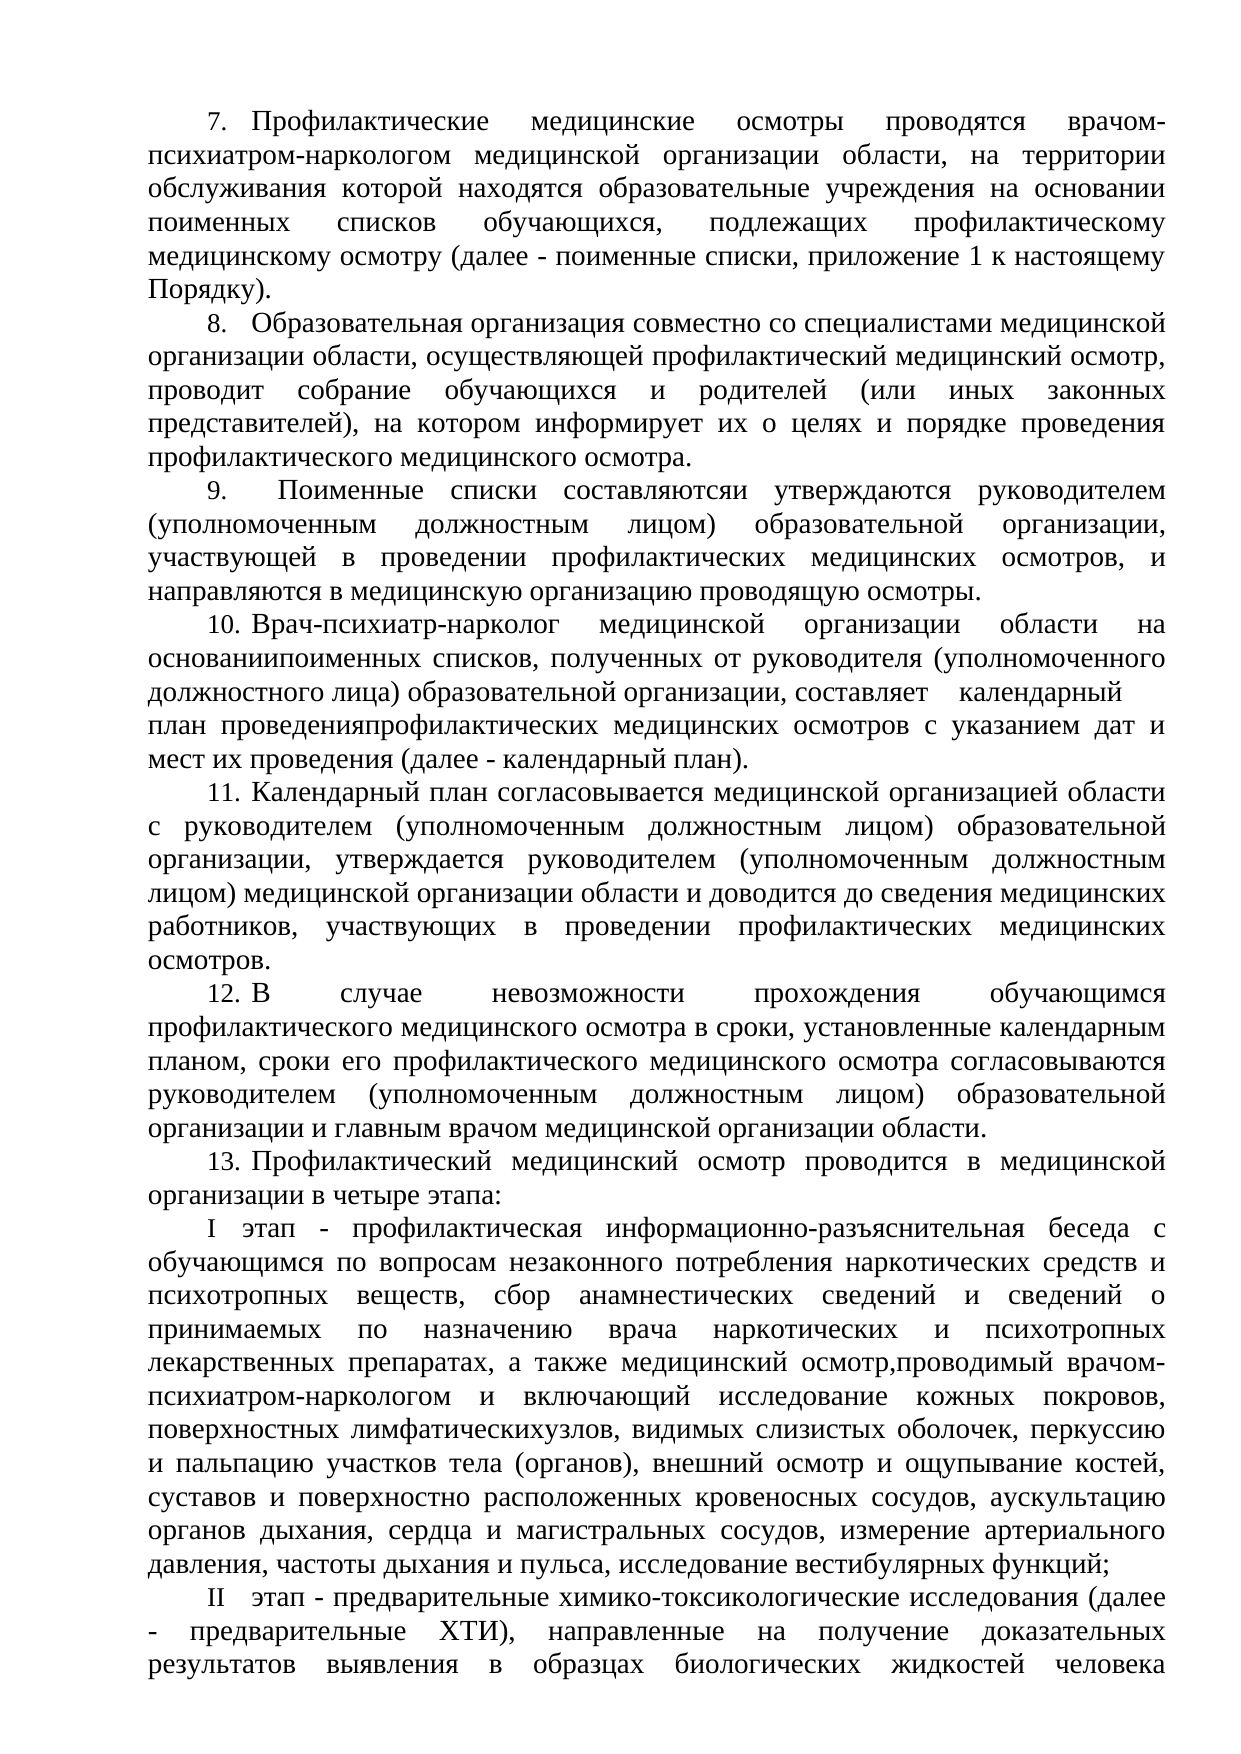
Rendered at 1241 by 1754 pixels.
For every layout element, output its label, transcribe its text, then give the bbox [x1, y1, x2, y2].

list В случае невозможности прохождения обучающимся профилактического медицинского осмотра в сроки, установленные календарным планом, сроки его профилактического медицинского осмотра согласовываются руководителем (уполномоченным должностным лицом) образовательной организации и главным врачом медицинской организации области. [148, 976, 1167, 1143]
list Профилактический медицинский осмотр проводится в медицинской организации в четыре этапа: [148, 1143, 1167, 1210]
list Врач-психиатр-нарколог медицинской организации области на основаниипоименных списков, полученных от руководителя (уполномоченного должностного лица) образовательной организации, составляет календарный план проведенияпрофилактических медицинских осмотров с указанием дат и мест их проведения (далее - календарный план). [148, 607, 1167, 774]
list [148, 1579, 1167, 1680]
list Поименные списки составляютсяи утверждаются руководителем (уполномоченным должностным лицом) образовательной организации, участвующей в проведении профилактических медицинских осмотров, и направляются в медицинскую организацию проводящую осмотры. [148, 472, 1167, 607]
list Календарный план согласовывается медицинской организацией области с руководителем (уполномоченным должностным лицом) образовательной организации, утверждается руководителем (уполномоченным должностным лицом) медицинской организации области и доводится до сведения медицинских работников, участвующих в проведении профилактических медицинских осмотров. [148, 774, 1167, 976]
list Профилактические медицинские осмотры проводятся врачом-психиатром-наркологом медицинской организации области, на территории обслуживания которой находятся образовательные учреждения на основании поименных списков обучающихся, подлежащих профилактическому медицинскому осмотру (далее - поименные списки, приложение 1 к настоящему Порядку). [148, 103, 1167, 305]
list этап - профилактическая информационно-разъяснительная беседа с обучающимся по вопросам незаконного потребления наркотических средств и психотропных веществ, сбор анамнестических сведений и сведений о принимаемых по назначению врача наркотических и психотропных лекарственных препаратах, а также медицинский осмотр,проводимый врачом-психиатром-наркологом и включающий исследование кожных покровов, поверхностных лимфатическихузлов, видимых слизистых оболочек, перкуссию и пальпацию участков тела (органов), внешний осмотр и ощупывание костей, суставов и поверхностно расположенных кровеносных сосудов, аускультацию органов дыхания, сердца и магистральных сосудов, измерение артериального давления, частоты дыхания и пульса, исследование вестибулярных функций; [148, 1210, 1167, 1579]
list Образовательная организация совместно со специалистами медицинской организации области, осуществляющей профилактический медицинский осмотр, проводит собрание обучающихся и родителей (или иных законных представителей), на котором информирует их о целях и порядке проведения профилактического медицинского осмотра. [148, 305, 1167, 472]
